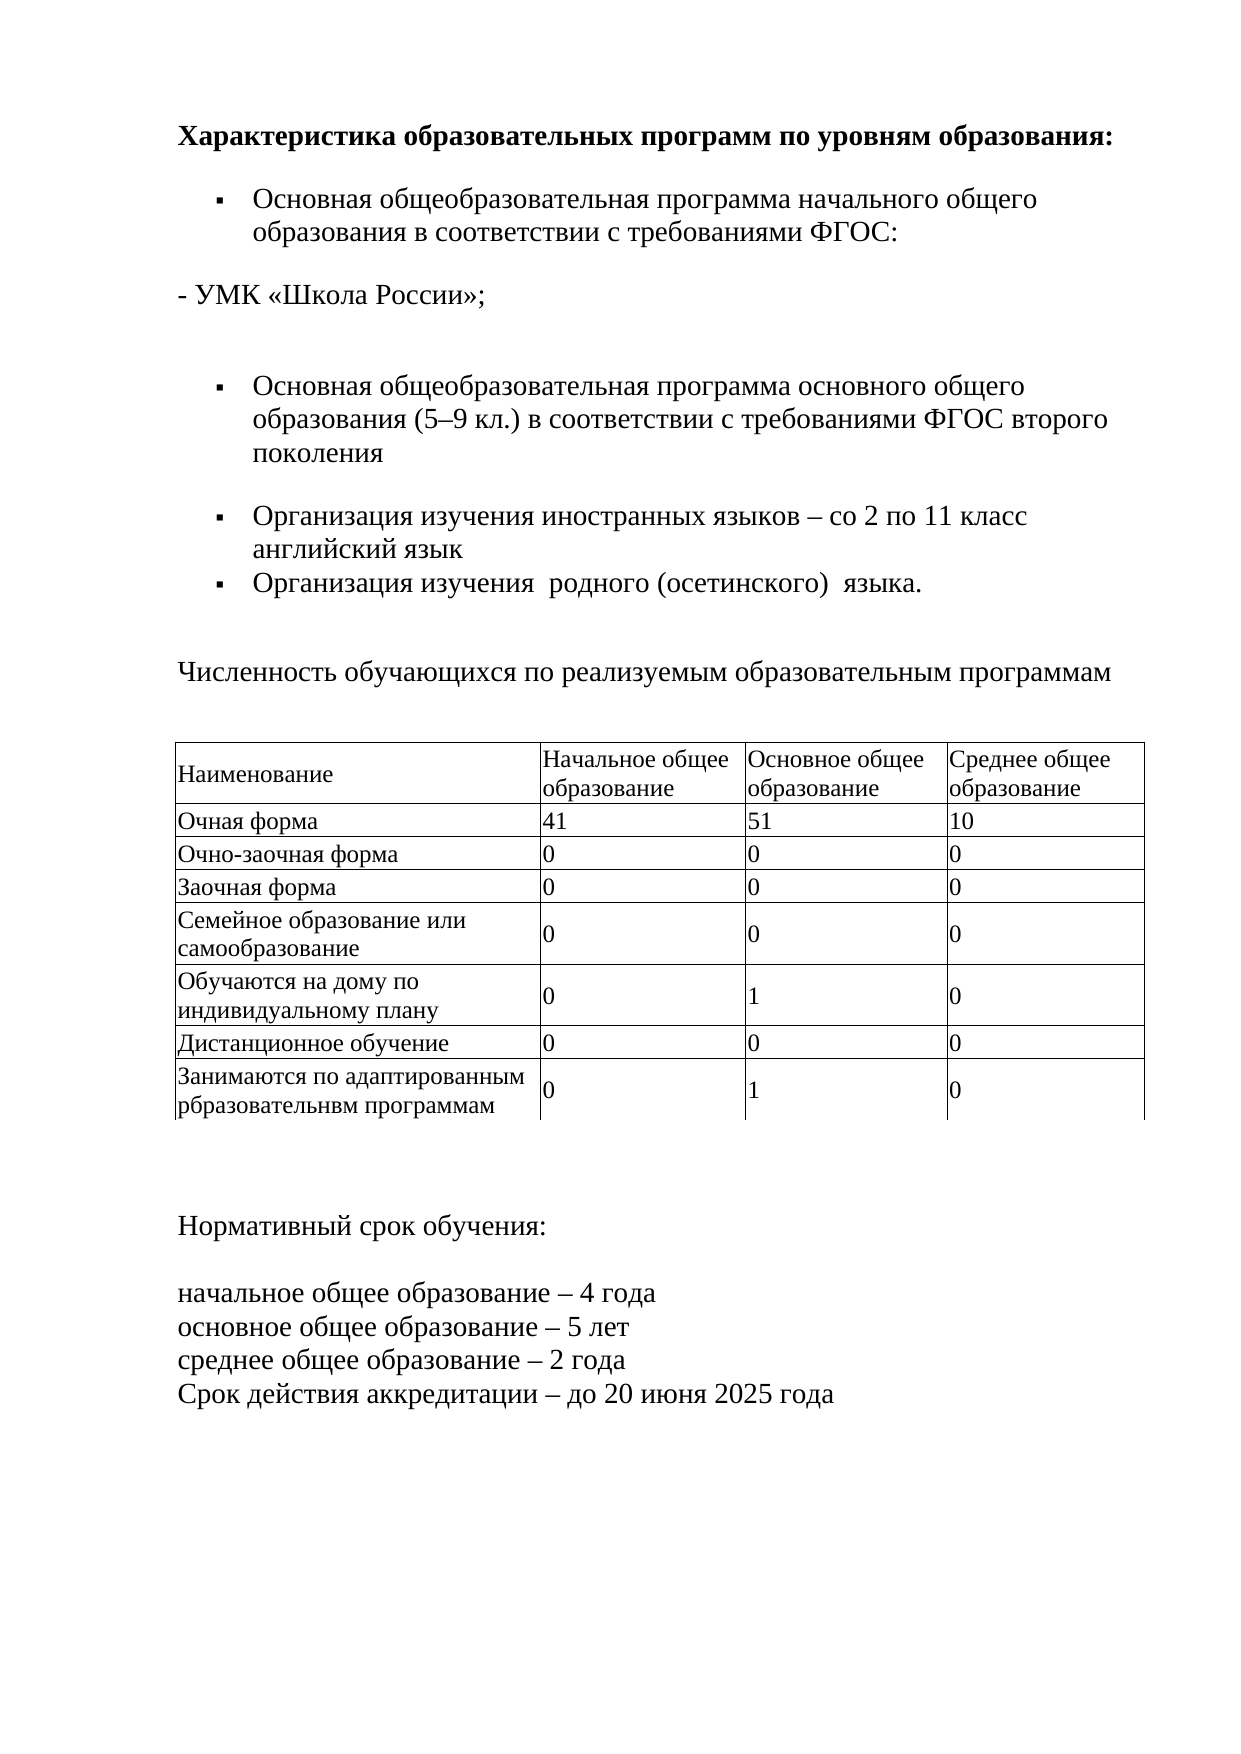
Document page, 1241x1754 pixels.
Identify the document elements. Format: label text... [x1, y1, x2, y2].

table_cell Очная форма [176, 804, 540, 836]
table_cell 0 [948, 1059, 1144, 1120]
text Численность обучающихся по реализуемым образовательным программам [177, 654, 1152, 687]
table_cell Заочная форма [176, 870, 540, 902]
table_cell 0 [541, 965, 745, 1025]
table_cell 0 [541, 903, 745, 964]
table_cell 0 [541, 1059, 745, 1120]
table_header Наименование [176, 743, 540, 803]
table_cell 0 [746, 1026, 947, 1058]
table_cell 0 [541, 837, 745, 869]
text - УМК «Школа России»; [177, 277, 1152, 339]
text Нормативный срок обучения: начальное общее образование – 4 года основное общее образование – 5 лет среднее общее образование – 2 года Срок действия аккредитации – до 20 июня 2025 года [177, 1208, 1152, 1409]
table_cell 0 [948, 1026, 1144, 1058]
table_header Среднее общее образование [948, 743, 1144, 803]
table_header Основное общее образование [746, 743, 947, 803]
table_cell 0 [948, 965, 1144, 1025]
list Основная общеобразовательная программа начального общего образования в соответствии с требованиями ФГОС: [215, 181, 1152, 248]
table_header Начальное общее образование [541, 743, 745, 803]
table_cell Занимаются по адаптированным рбразовательнвм программам [176, 1059, 540, 1120]
table_cell Семейное образование или самообразование [176, 903, 540, 964]
table_cell 10 [948, 804, 1144, 836]
list Организация изучения родного (осетинского) языка. [215, 565, 1152, 624]
table_cell 0 [746, 870, 947, 902]
table_cell 1 [746, 1059, 947, 1120]
table_cell 41 [541, 804, 745, 836]
table_cell 0 [541, 870, 745, 902]
table_cell 51 [746, 804, 947, 836]
table_cell Обучаются на дому по индивидуальному плану [176, 965, 540, 1025]
table_cell 0 [948, 870, 1144, 902]
table_cell 1 [746, 965, 947, 1025]
list Основная общеобразовательная программа основного общего образования (5–9 кл.) в соответствии с требованиями ФГОС второго поколения [215, 368, 1152, 468]
table_cell 0 [948, 903, 1144, 964]
table_cell Дистанционное обучение [176, 1026, 540, 1058]
text Характеристика образовательных программ по уровням образования: [177, 118, 1152, 152]
table_cell Очно-заочная форма [176, 837, 540, 869]
table_cell 0 [746, 903, 947, 964]
table_cell 0 [541, 1026, 745, 1058]
list Организация изучения иностранных языков – со 2 по 11 класс английский язык [215, 498, 1152, 565]
table_cell 0 [948, 837, 1144, 869]
table_cell 0 [746, 837, 947, 869]
